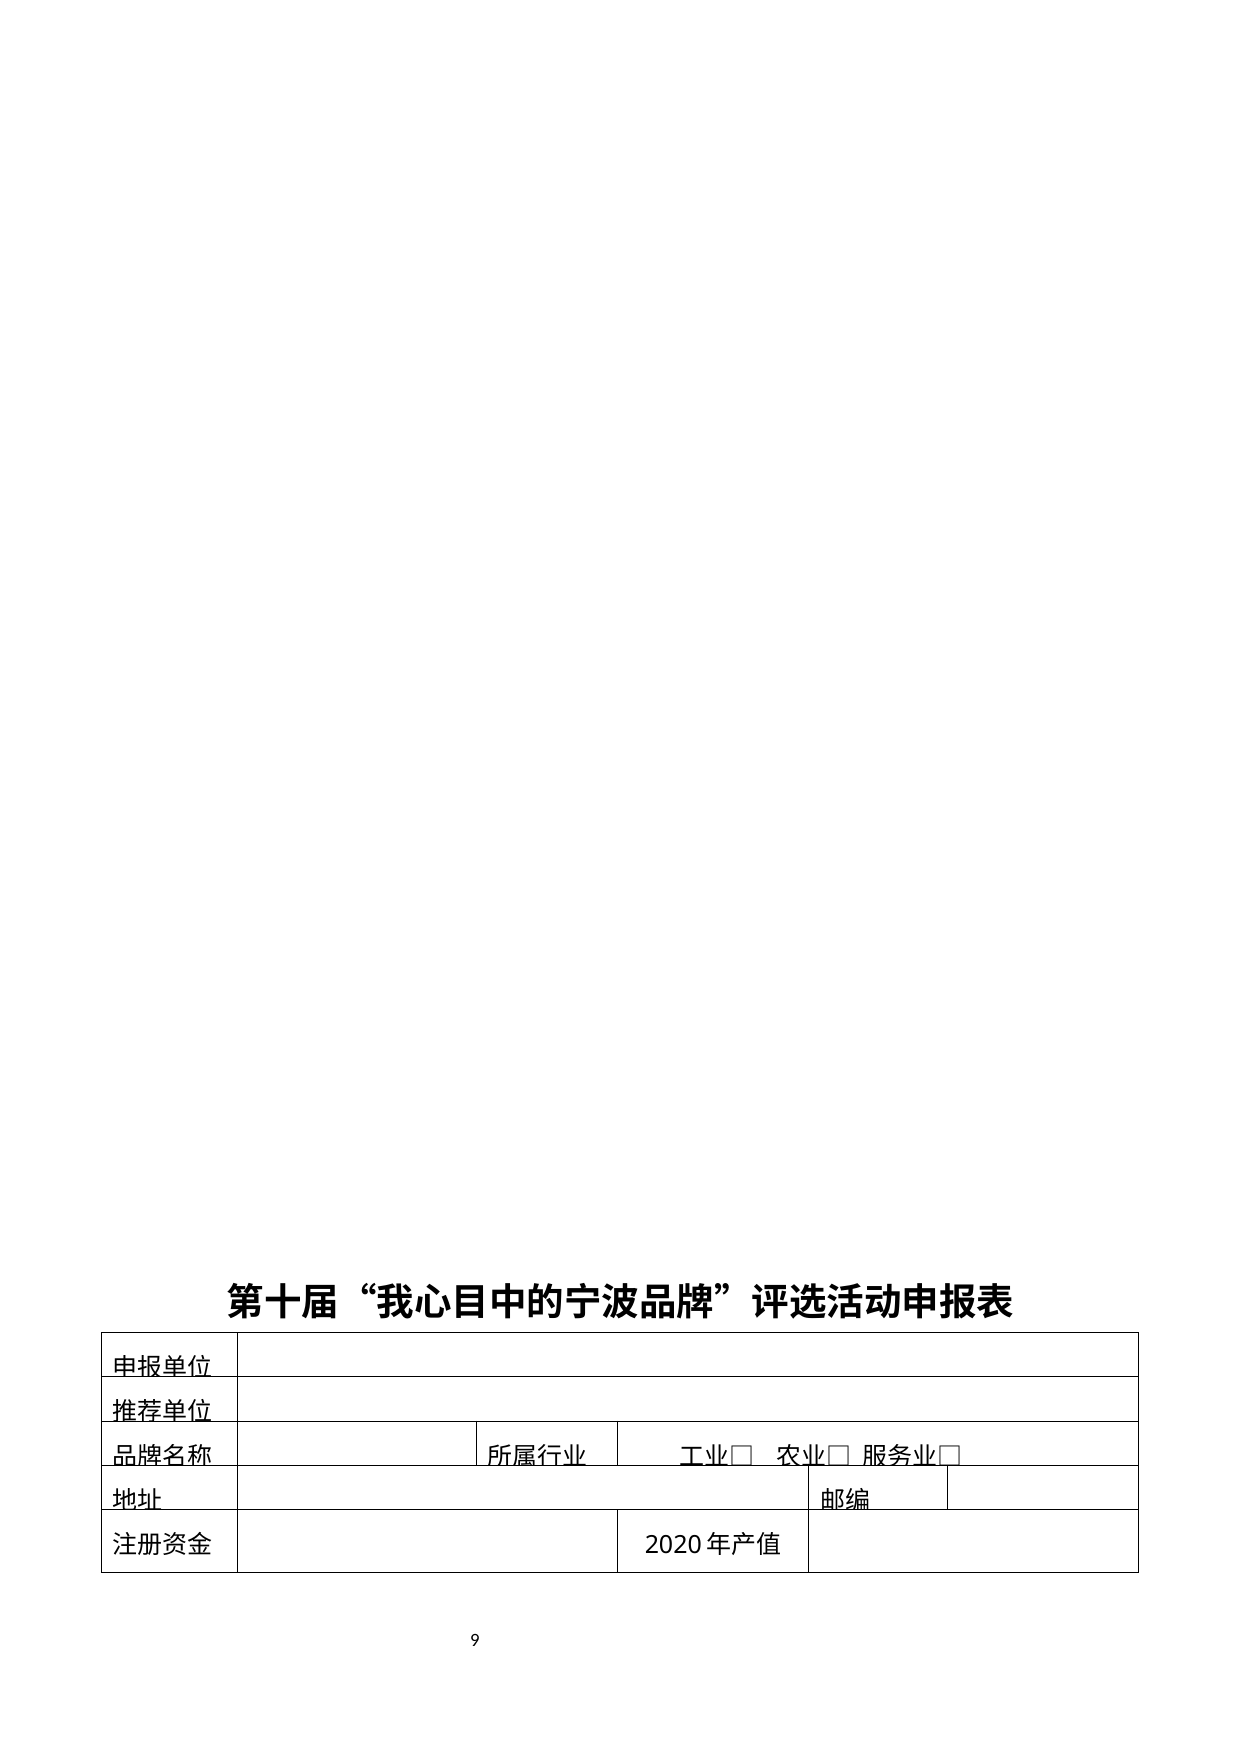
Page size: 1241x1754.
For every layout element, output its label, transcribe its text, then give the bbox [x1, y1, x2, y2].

table_cell 品牌名称 [102, 1422, 237, 1465]
table_cell 注册资金 [102, 1510, 237, 1572]
table_cell 地址 [102, 1466, 237, 1509]
table_cell [238, 1510, 617, 1572]
table_cell 邮编 [809, 1466, 947, 1509]
table_cell [809, 1510, 1138, 1572]
table_header 申报单位 [102, 1333, 237, 1376]
text 第十届“我心目中的宁波品牌”评选活动申报表 [187, 1267, 1053, 1332]
table_cell 所属行业 [477, 1422, 617, 1465]
table_header [238, 1333, 1138, 1376]
table_cell 工业□ 农业□ 服务业□ [618, 1422, 1138, 1465]
table_cell [238, 1377, 1138, 1421]
table_cell 推荐单位 [102, 1377, 237, 1421]
table_cell [238, 1422, 476, 1465]
table_cell [238, 1466, 808, 1509]
table_cell [948, 1466, 1138, 1509]
table_cell 2020年产值 （一到三季度） [618, 1510, 808, 1572]
